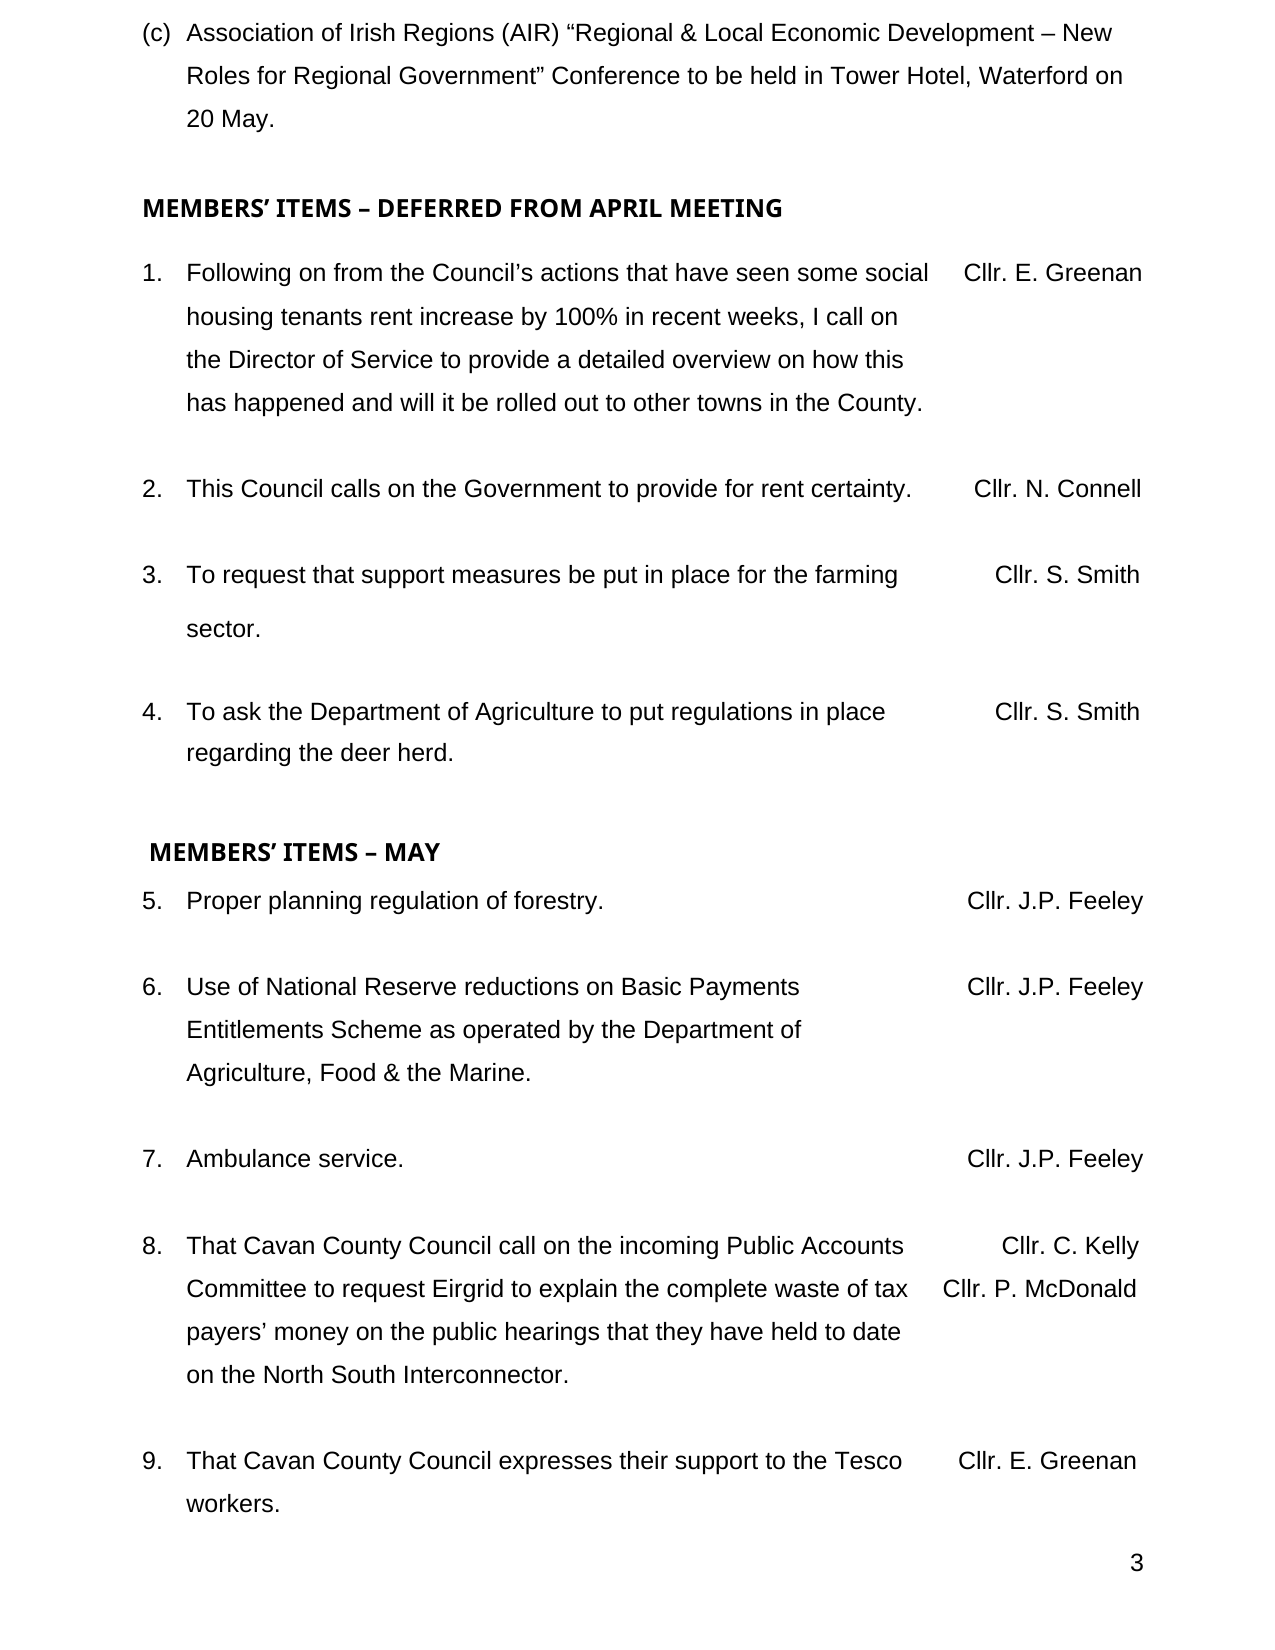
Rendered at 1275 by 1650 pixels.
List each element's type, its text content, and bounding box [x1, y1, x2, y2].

text 4. To ask the Department of Agriculture to put regulations in place Cllr. S. Smith [142, 696, 1144, 725]
text has happened and will it be rolled out to other towns in the County. [142, 388, 1144, 416]
text 2. This Council calls on the Government to provide for rent certainty. Cllr. N. Connell [142, 474, 1144, 503]
text (c) Association of Irish Regions (AIR) “Regional & Local Economic Development – New Roles for Regional Government” Conference to be held in Tower Hotel, Waterford on 20 May. [142, 18, 1144, 133]
text Entitlements Scheme as operated by the Department of [142, 1015, 1144, 1044]
text 6. Use of National Reserve reductions on Basic Payments Cllr. J.P. Feeley [142, 972, 1144, 1001]
text regarding the deer herd. [142, 738, 1144, 766]
text Agriculture, Food & the Marine. [142, 1058, 1144, 1087]
text 3. To request that support measures be put in place for the farming Cllr. S. Smith [142, 560, 1144, 589]
text MEMBERS’ ITEMS – MAY [142, 834, 1144, 869]
text 5. Proper planning regulation of forestry. Cllr. J.P. Feeley [142, 886, 1144, 914]
text 9. That Cavan County Council expresses their support to the Tesco Cllr. E. Greenan [142, 1446, 1144, 1475]
text sector. [142, 614, 1144, 643]
text the Director of Service to provide a detailed overview on how this [142, 344, 1144, 373]
text housing tenants rent increase by 100% in recent weeks, I call on [142, 301, 1144, 330]
text payers’ money on the public hearings that they have held to date [142, 1317, 1144, 1346]
text MEMBERS’ ITEMS – DEFERRED FROM APRIL MEETING [142, 190, 1144, 224]
text workers. [142, 1489, 1144, 1518]
text 1. Following on from the Council’s actions that have seen some social Cllr. E. Greenan [142, 258, 1144, 287]
text 7. Ambulance service. Cllr. J.P. Feeley [142, 1144, 1144, 1173]
text Committee to request Eirgrid to explain the complete waste of tax Cllr. P. McDonald [142, 1274, 1144, 1302]
text 8. That Cavan County Council call on the incoming Public Accounts Cllr. C. Kelly [142, 1231, 1144, 1259]
text on the North South Interconnector. [142, 1360, 1144, 1389]
